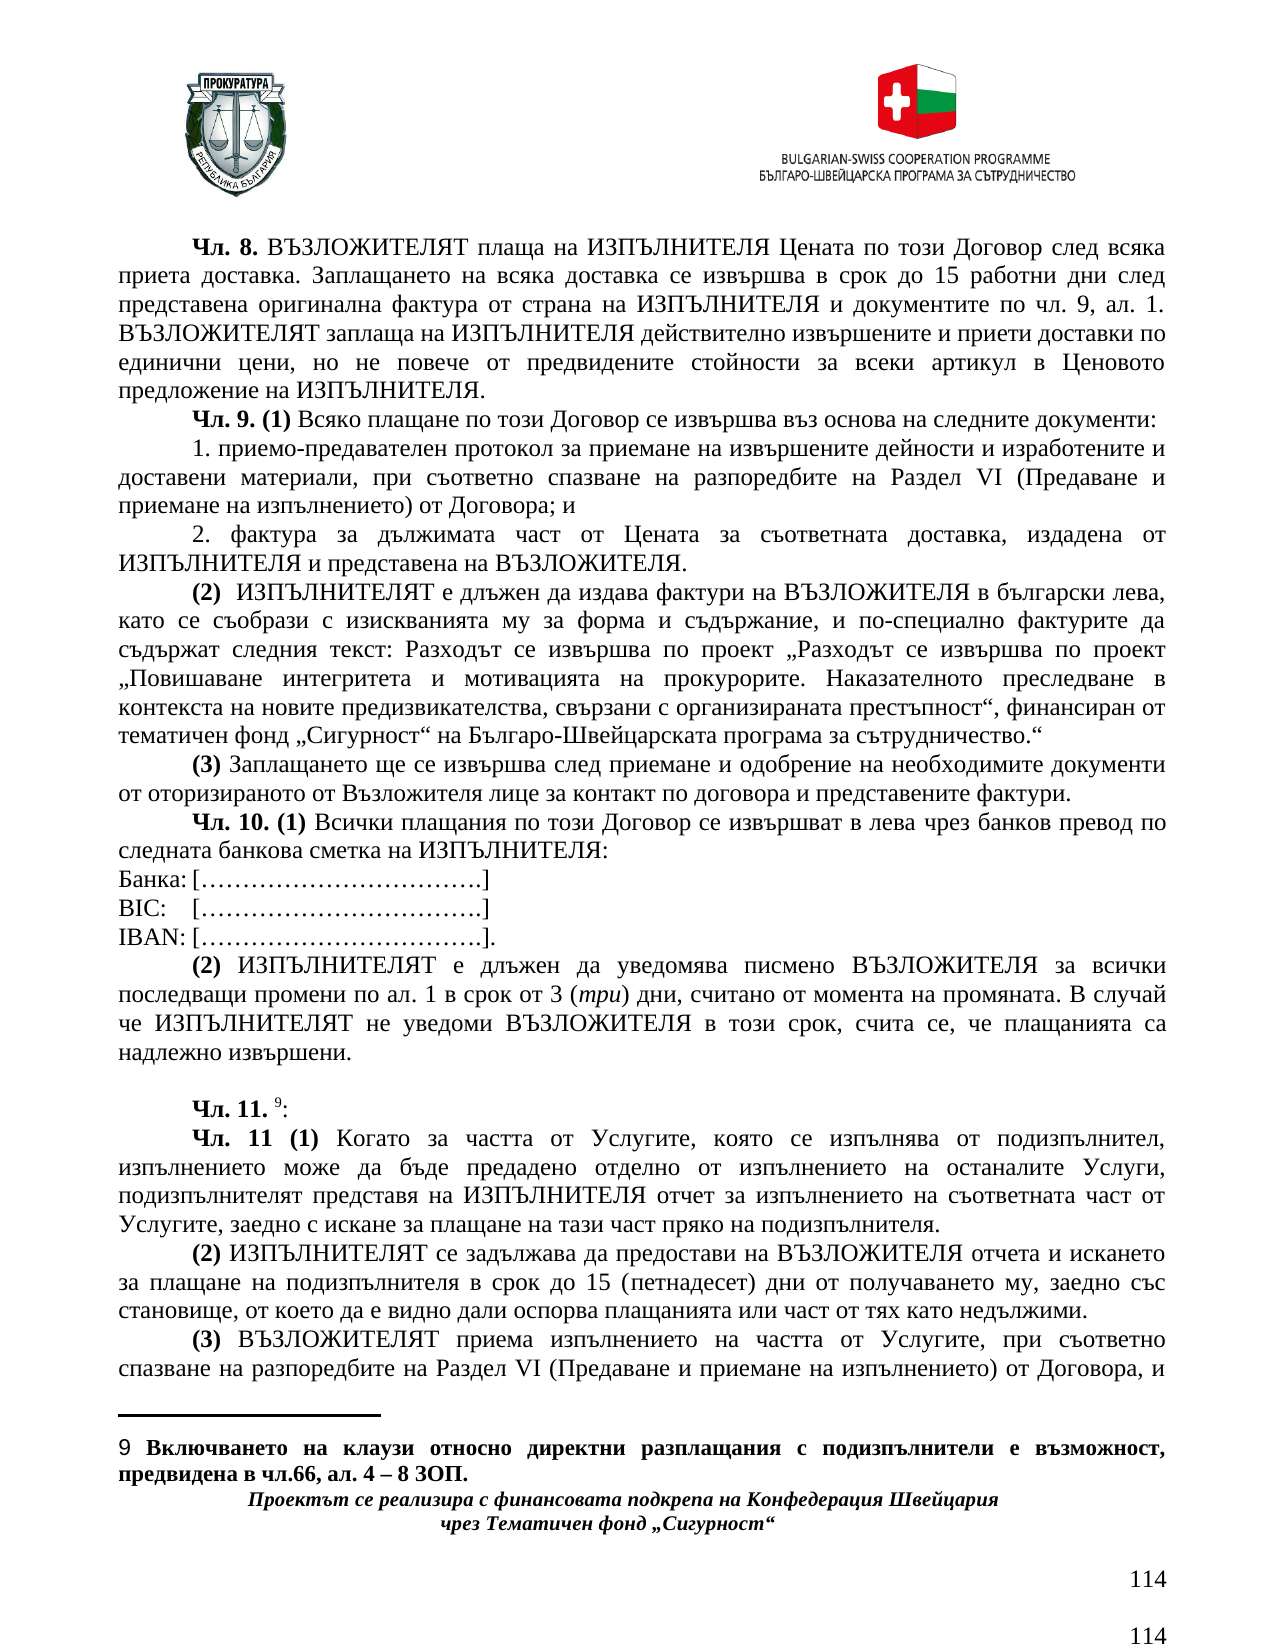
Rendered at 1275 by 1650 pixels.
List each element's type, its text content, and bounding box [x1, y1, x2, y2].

picture [738, 44, 1100, 203]
text Чл. 8. ВЪЗЛОЖИТЕЛЯТ плаща на ИЗПЪЛНИТЕЛЯ Цената по този Договор след всяка приета доставка. Заплащането на всяка доставка се извършва в срок до 15 работни дни след представена оригинална фактура от страна на ИЗПЪЛНИТЕЛЯ и документите по чл. 9, ал. 1. ВЪЗЛОЖИТЕЛЯТ заплаща на ИЗПЪЛНИТЕЛЯ действително извършените и приети доставки по единични цени, но не повече от предвидените стойности за всеки артикул в Ценовото предложение на ИЗПЪЛНИТЕЛЯ. [118, 232, 1167, 404]
text (2) ИЗПЪЛНИТЕЛЯТ е длъжен да издава фактури на ВЪЗЛОЖИТЕЛЯ в български лева, като се съобрази с изискванията му за форма и съдържание, и по-специално фактурите да съдържат следния текст: Разходът се извършва по проект „Разходът се извършва по проект „Повишаване интегритета и мотивацията на прокурорите. Наказателното преследване в контекста на новите предизвикателства, свързани с организираната престъпност“, финансиран от тематичен фонд „Сигурност“ на Българо-Швейцарската програма за сътрудничество.“ [118, 577, 1167, 749]
text 1. приемо-предавателен протокол за приемане на извършените дейности и изработените и доставени материали, при съответно спазване на разпоредбите на Раздел VI (Предаване и приемане на изпълнението) от Договора; и [118, 433, 1167, 519]
text Банка: […………………………….] [118, 864, 1167, 893]
text (2) Изпълнителят е длъжен да уведомява писмено Възложителя за всички последващи промени по ал. 1 в срок от 3 (три) дни, считано от момента на промяната. В случай че Изпълнителят не уведоми Възложителя в този срок, счита се, че плащанията са надлежно извършени. [118, 951, 1167, 1066]
text BIC: […………………………….] [118, 893, 1167, 922]
text Чл. 11 (1) Когато за частта от Услугите, която се изпълнява от подизпълнител, изпълнението може да бъде предадено отделно от изпълнението на останалите Услуги, подизпълнителят представя на ИЗПЪЛНИТЕЛЯ отчет за изпълнението на съответната част от Услугите, заедно с искане за плащане на тази част пряко на подизпълнителя. [118, 1123, 1167, 1238]
picture [180, 70, 289, 203]
text Чл. 11. : [118, 1094, 1167, 1123]
text Чл. 10. (1) Всички плащания по този Договор се извършват в лева чрез банков превод по следната банкова сметка на ИЗПЪЛНИТЕЛЯ: [118, 807, 1167, 864]
text Чл. 9. (1) Всяко плащане по този Договор се извършва въз основа на следните документи: [118, 404, 1167, 433]
text (3) Заплащането ще се извършва след приемане и одобрение на необходимите документи от оторизираното от Възложителя лице за контакт по договора и представените фактури. [118, 749, 1167, 807]
text IBAN: […………………………….]. [118, 922, 1167, 951]
text (2) ИЗПЪЛНИТЕЛЯТ се задължава да предостави на ВЪЗЛОЖИТЕЛЯ отчета и искането за плащане на подизпълнителя в срок до 15 (петнадесет) дни от получаването му, заедно със становище, от което да е видно дали оспорва плащанията или част от тях като недължими. [118, 1238, 1167, 1324]
text 2. фактура за дължимата част от Цената за съответната доставка, издадена от Изпълнителя и представена на Възложителя. [118, 519, 1167, 577]
